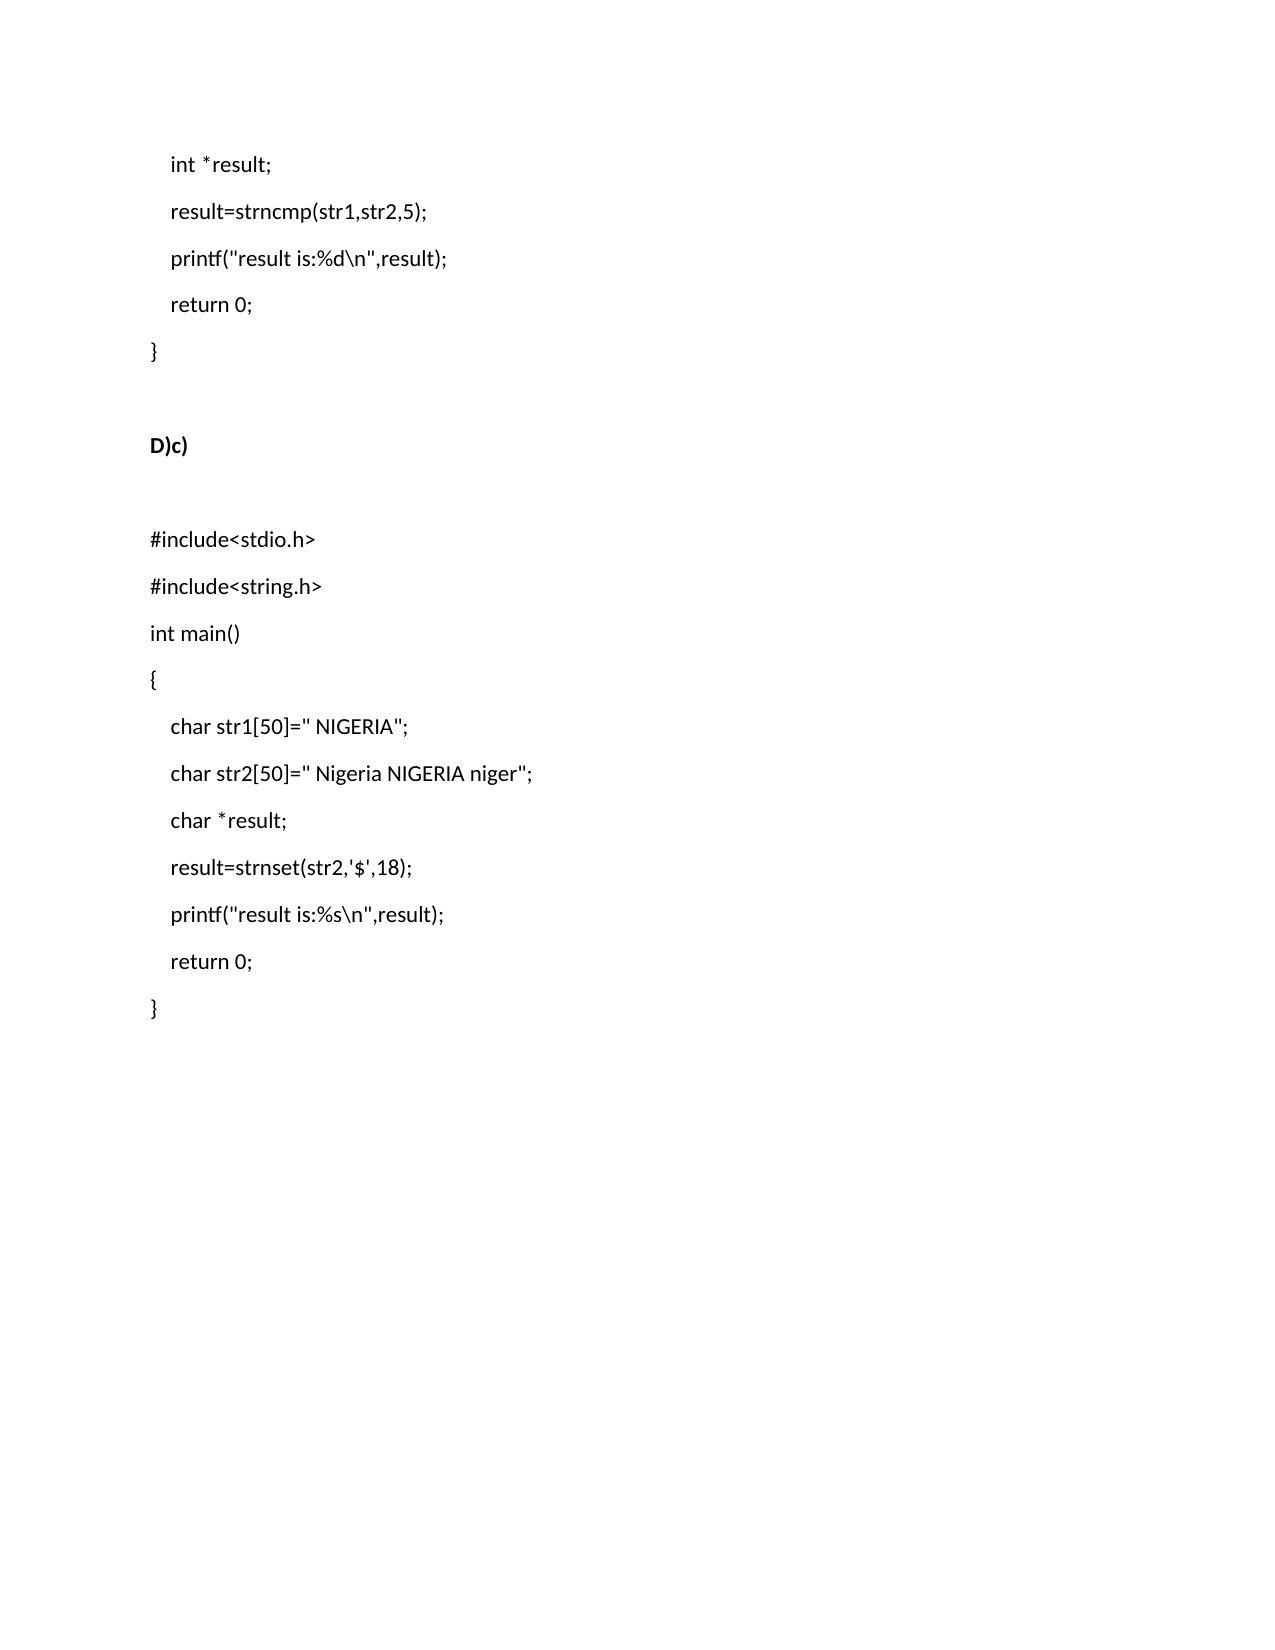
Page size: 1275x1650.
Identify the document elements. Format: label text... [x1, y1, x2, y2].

text } [150, 994, 1125, 1022]
text printf("result is:%s\n",result); [150, 900, 1125, 928]
text char str2[50]=" Nigeria NIGERIA niger"; [150, 759, 1125, 787]
text result=strncmp(str1,str2,5); [150, 197, 1125, 225]
text return 0; [150, 291, 1125, 319]
text result=strnset(str2,'$',18); [150, 853, 1125, 881]
text return 0; [150, 947, 1125, 975]
text int main() [150, 619, 1125, 647]
text D)c) [150, 431, 1125, 459]
text char *result; [150, 806, 1125, 834]
text } [150, 337, 1125, 366]
text #include<string.h> [150, 572, 1125, 600]
text printf("result is:%d\n",result); [150, 244, 1125, 272]
text #include<stdio.h> [150, 525, 1125, 553]
text char str1[50]=" NIGERIA"; [150, 712, 1125, 741]
text int *result; [150, 150, 1125, 178]
text { [150, 666, 1125, 694]
